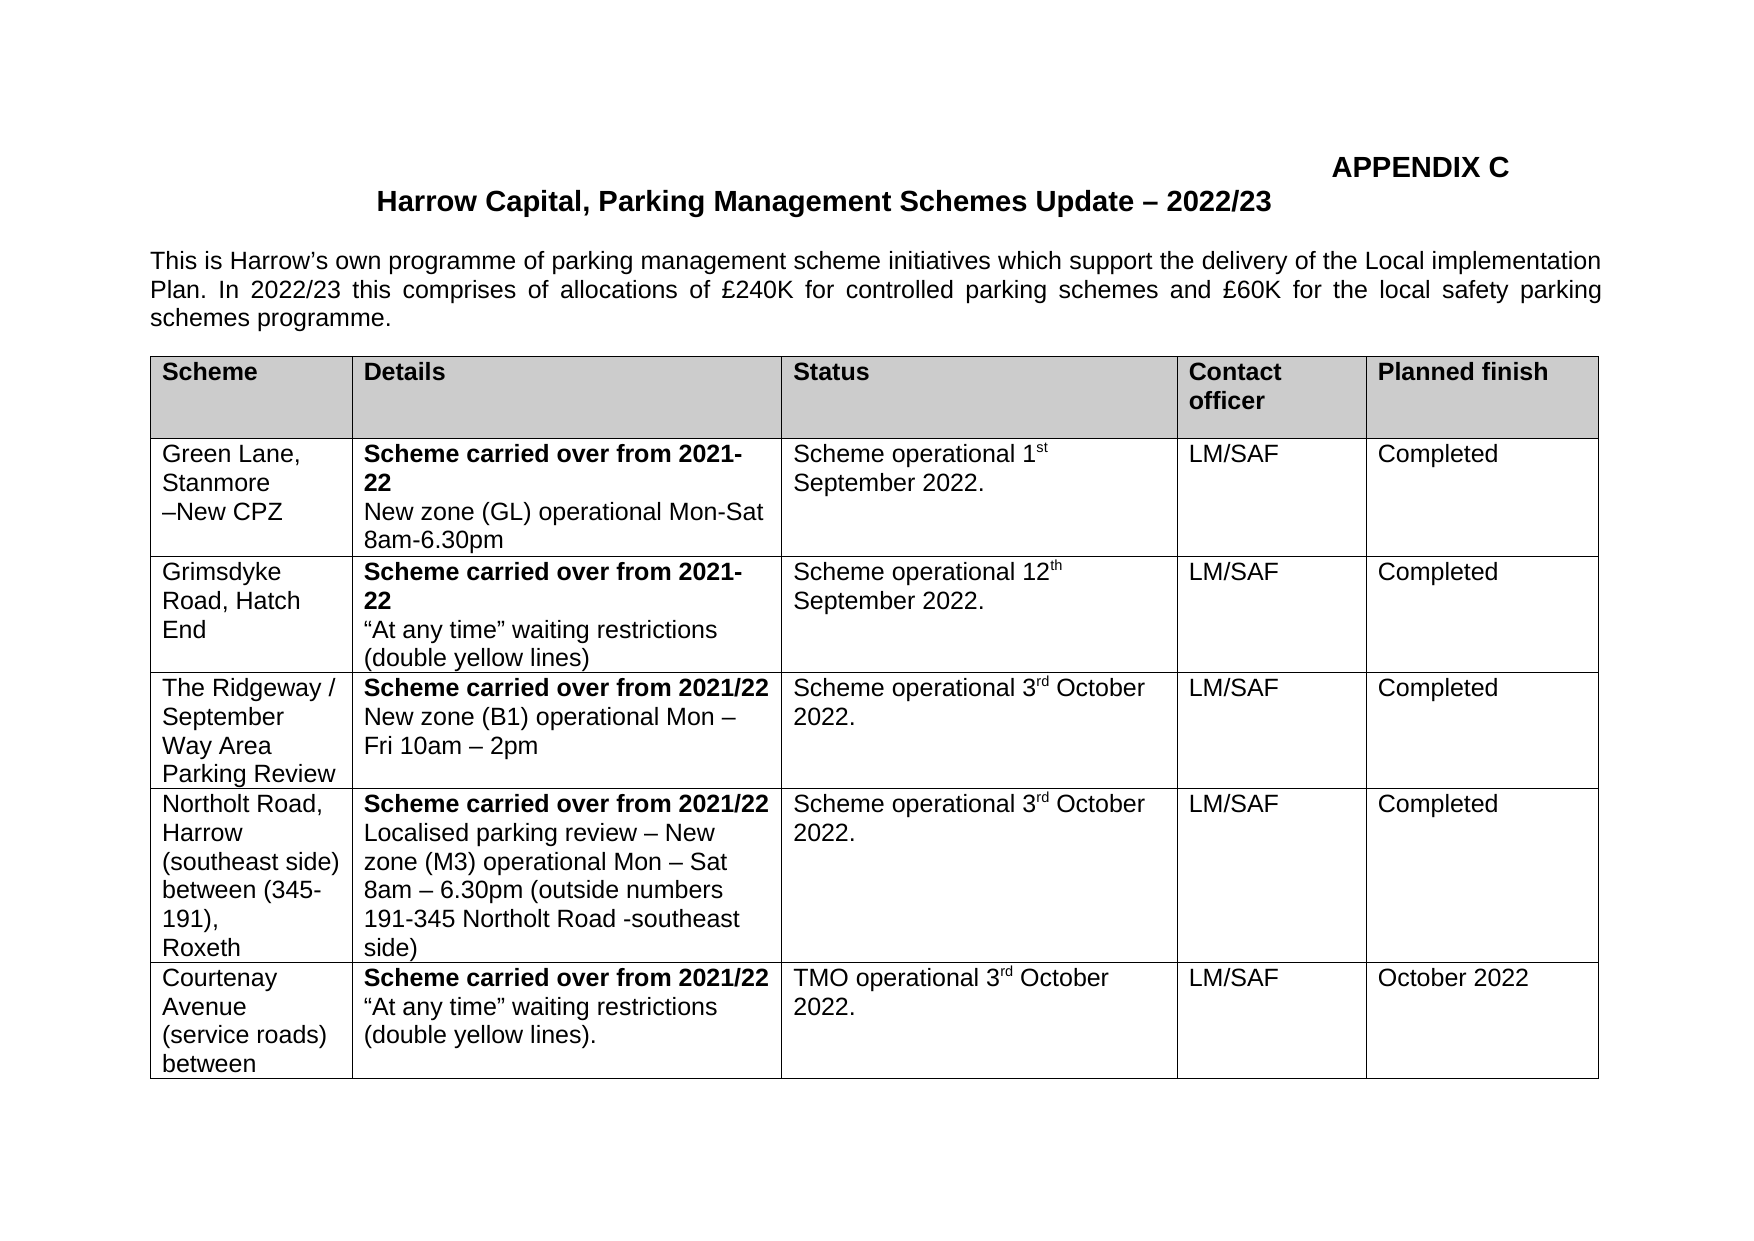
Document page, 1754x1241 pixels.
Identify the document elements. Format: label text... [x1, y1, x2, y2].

table_cell Grimsdyke Road, Hatch End [151, 557, 352, 672]
table_cell Scheme operational 1st September 2022. [782, 439, 1177, 556]
table_header Planned finish [1367, 357, 1598, 438]
table_header Details [353, 357, 781, 438]
table_header Contact officer [1178, 357, 1366, 438]
table_cell LM/SAF [1178, 789, 1366, 962]
table_cell Scheme operational 3rd October 2022. [782, 673, 1177, 788]
table_cell Completed [1367, 673, 1598, 788]
table_cell Scheme operational 12th September 2022. [782, 557, 1177, 672]
table_cell LM/SAF [1178, 557, 1366, 672]
table_cell October 2022 [1367, 963, 1598, 1078]
text This is Harrow’s own programme of parking management scheme initiatives which support the delivery of the Local implementation Plan. In 2022/23 this comprises of allocations of £240K for controlled parking schemes and £60K for the local safety parking schemes programme. [150, 246, 1604, 332]
table_cell Scheme operational 3rd October 2022. [782, 789, 1177, 962]
table_cell Green Lane, Stanmore –New CPZ [151, 439, 352, 556]
table_cell TMO operational 3rd October 2022. [782, 963, 1177, 1078]
table_cell LM/SAF [1178, 963, 1366, 1078]
table_cell LM/SAF [1178, 673, 1366, 788]
table_cell Scheme carried over from 2021-22 New zone (GL) operational Mon-Sat 8am-6.30pm [353, 439, 781, 556]
text Harrow Capital, Parking Management Schemes Update – 2022/23 [150, 183, 1604, 217]
text APPENDIX C [150, 150, 1604, 183]
table_cell Completed [1367, 439, 1598, 556]
table_header Status [782, 357, 1177, 438]
table_cell Completed [1367, 789, 1598, 962]
table_cell The Ridgeway / September Way Area Parking Review [151, 673, 352, 788]
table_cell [353, 963, 781, 1078]
table_header Scheme [151, 357, 352, 438]
table_cell LM/SAF [1178, 439, 1366, 556]
table_cell Northolt Road, Harrow (southeast side) between (345-191), Roxeth [151, 789, 352, 962]
table_cell Scheme carried over from 2021/22 Localised parking review – New zone (M3) operational Mon – Sat 8am – 6.30pm (outside numbers 191-345 Northolt Road -southeast side) [353, 789, 781, 962]
table_cell Scheme carried over from 2021/22 New zone (B1) operational Mon – Fri 10am – 2pm [353, 673, 781, 788]
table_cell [151, 963, 352, 1078]
table_cell Scheme carried over from 2021-22 “At any time” waiting restrictions (double yellow lines) [353, 557, 781, 672]
table_cell Completed [1367, 557, 1598, 672]
